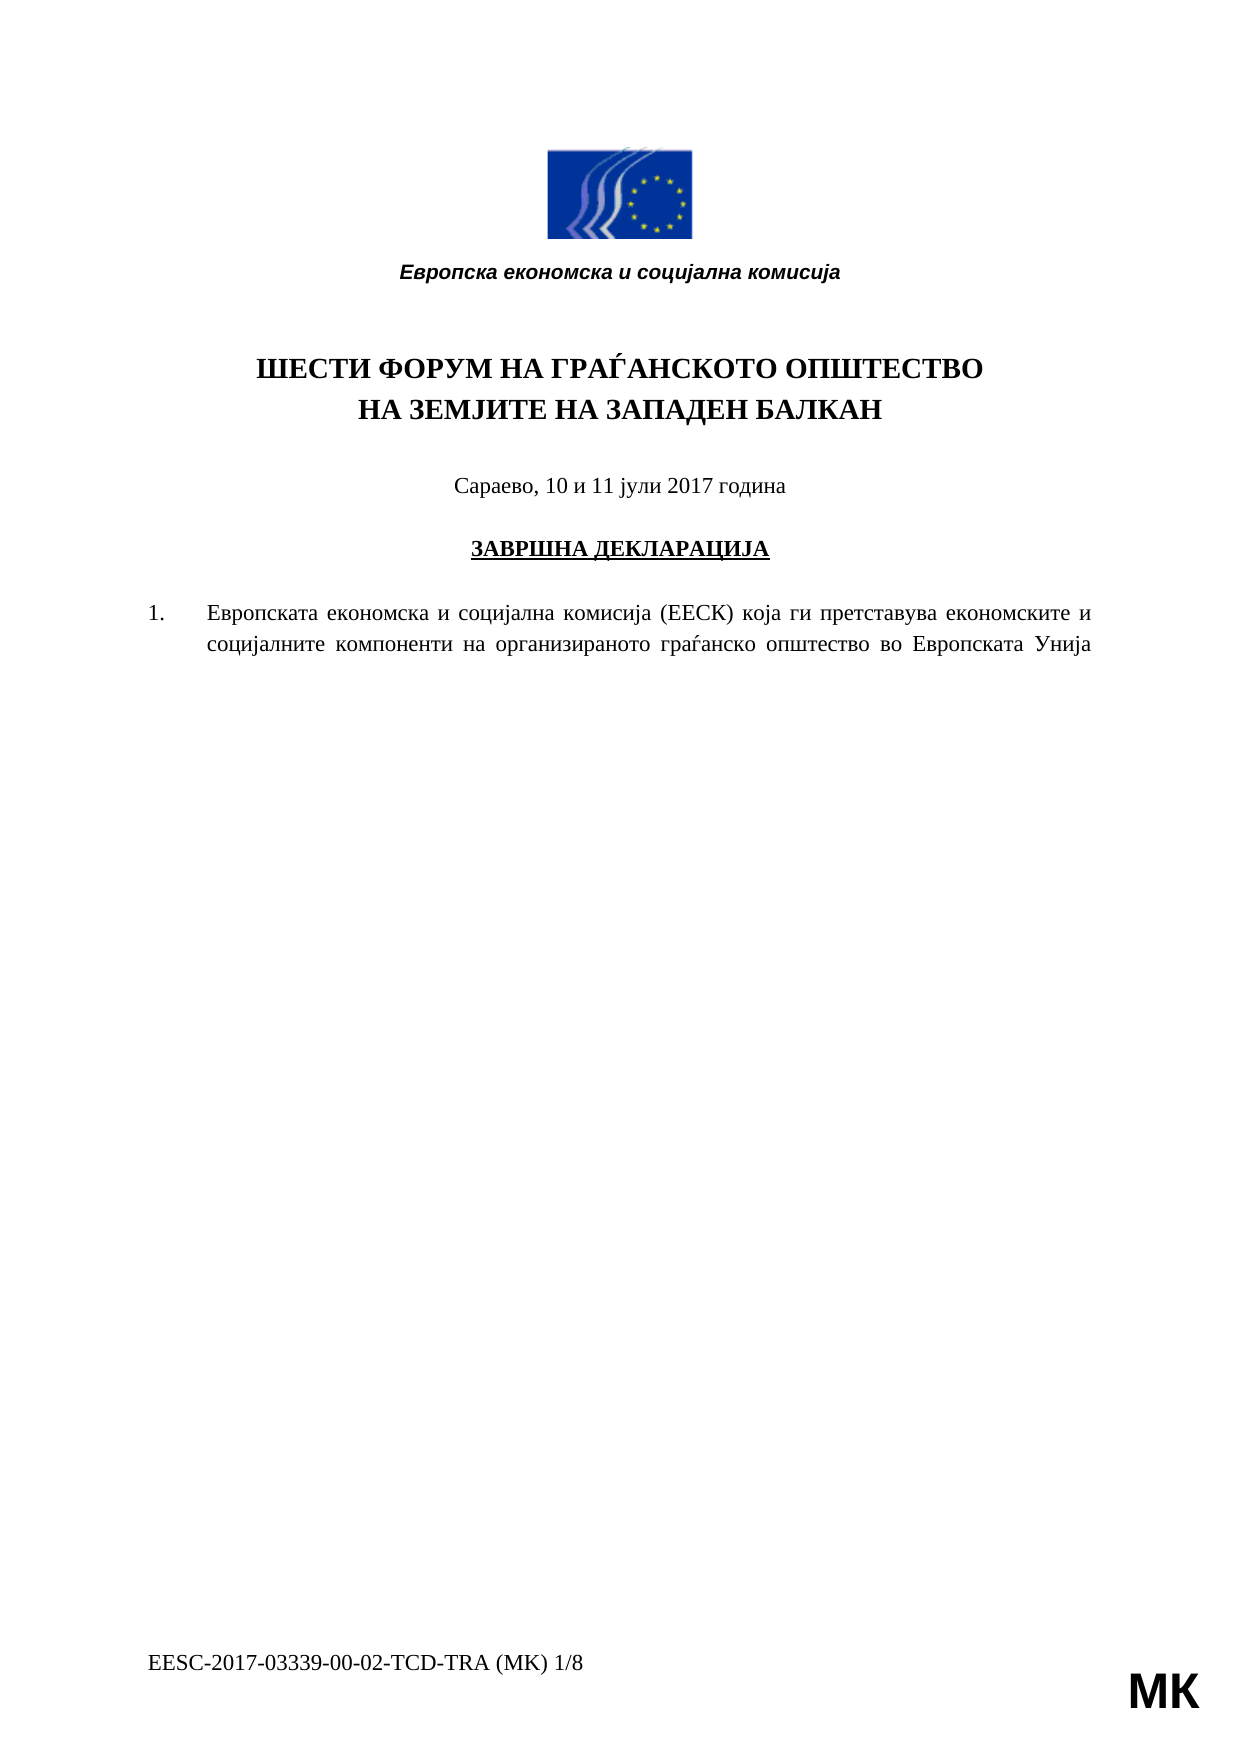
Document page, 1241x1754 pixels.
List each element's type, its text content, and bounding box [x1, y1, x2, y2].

text НА ЗЕМЈИТЕ НА ЗАПАДЕН БАЛКАН [148, 392, 1093, 425]
text Европска економска и социјална комисија [148, 260, 1093, 284]
text Сараево, 10 и 11 јули 2017 година [148, 472, 1093, 499]
list Европската економска и социјална комисија (ЕЕСК) која ги претставува економските и социјалните компоненти на организираното граѓанско општество во Европската Унија (ЕУ), го одржа својот Шести форум на граѓанското општество на земјите на Западен Балкан со поддршка на Европската комисија. Форумот ги собра на едно место претставниците на работничките синдикати од Западен Балкан, работодавците и други организации на граѓанското општество (ОГО), членови на ЕЕСК, претставници на владите на Западен Балкан и ЕУ, како и меѓународни институции. [148, 598, 1093, 656]
picture [547, 147, 693, 239]
text ЗАВРШНА ДЕКЛАРАЦИЈА [148, 535, 1093, 562]
text ШЕСТИ ФОРУМ НА ГРАЃАНСКОТО ОПШТЕСТВО [148, 352, 1093, 385]
